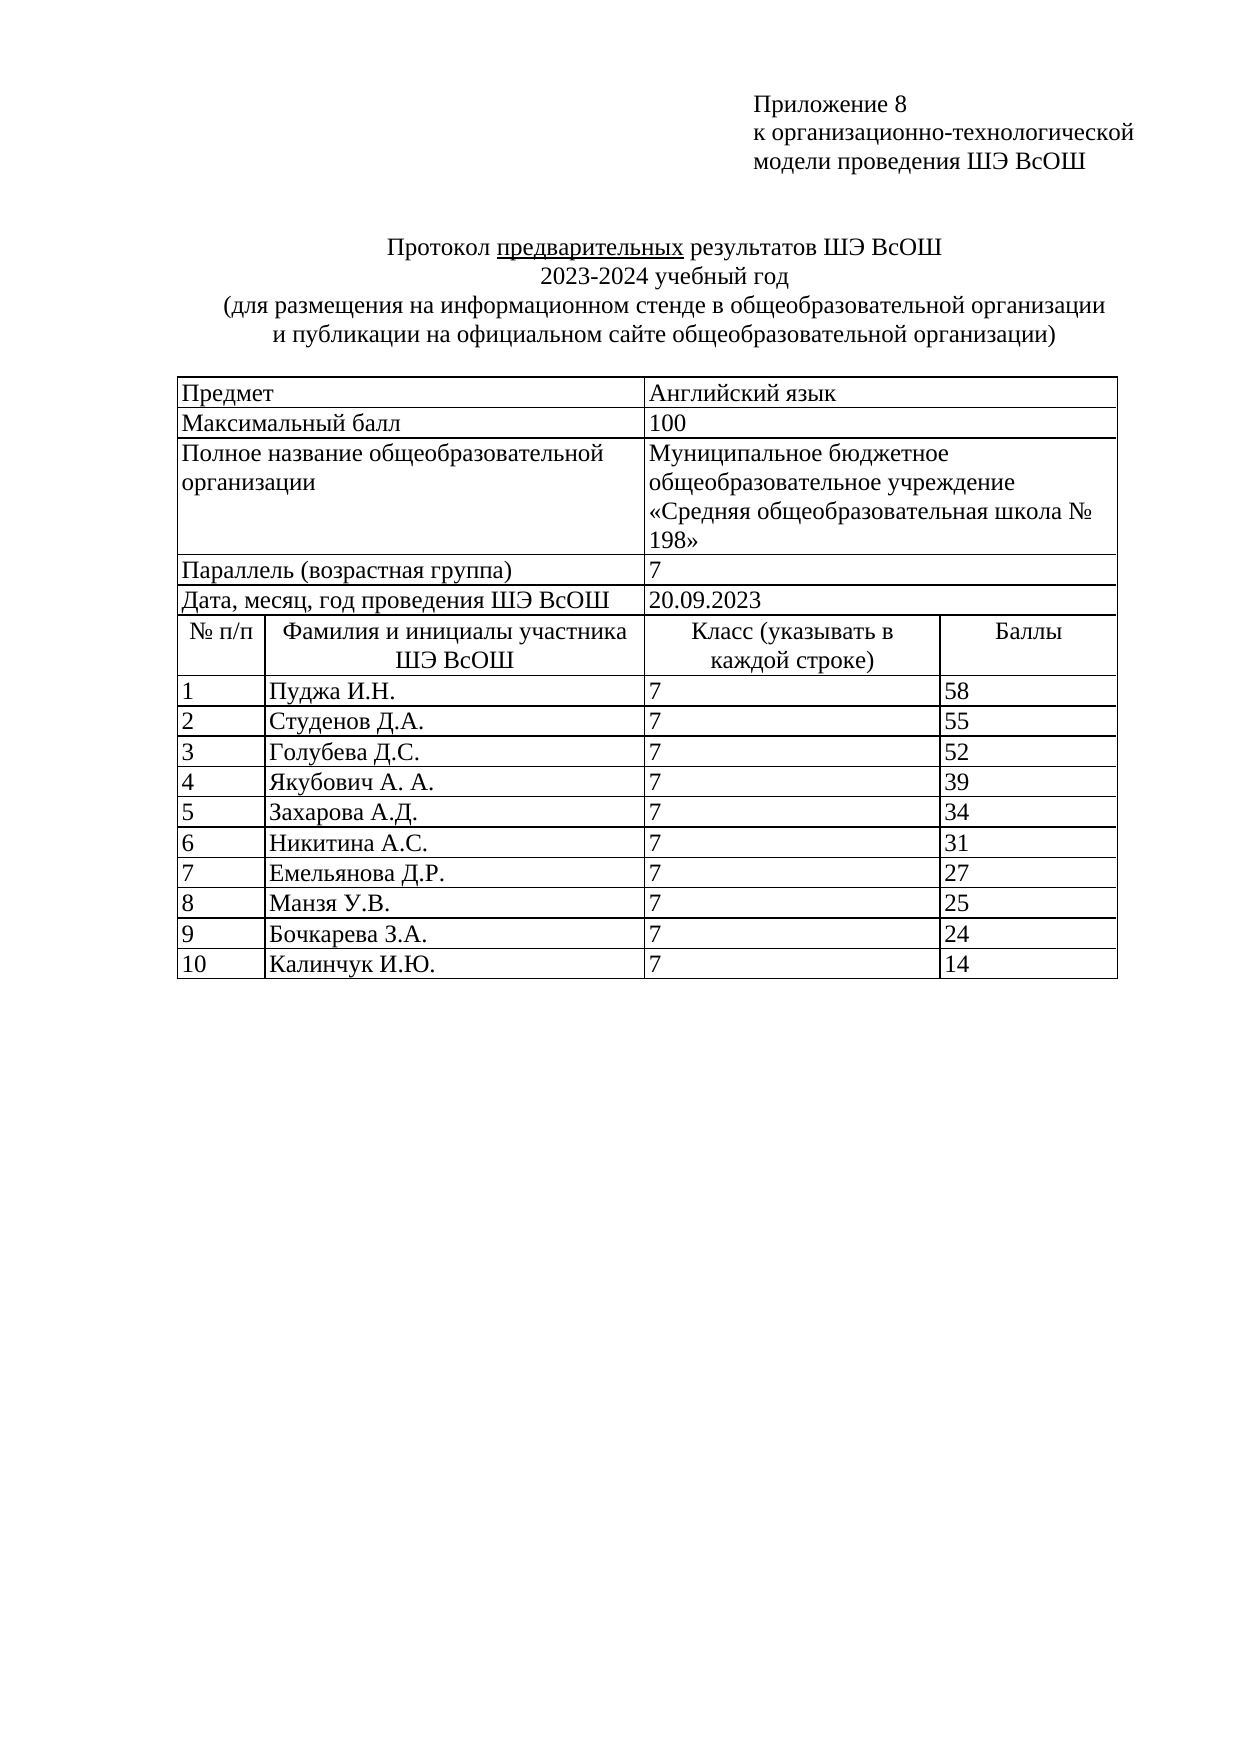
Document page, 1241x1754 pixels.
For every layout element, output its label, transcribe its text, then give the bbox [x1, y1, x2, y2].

text 2023-2024 учебный год [177, 261, 1152, 290]
table_cell 3 [178, 737, 264, 766]
table_cell Захарова А.Д. [266, 797, 644, 826]
table_cell 7 [645, 767, 939, 796]
table_cell 6 [178, 828, 264, 856]
table_cell 25 [941, 887, 1117, 917]
table_cell 58 [941, 675, 1117, 705]
table_cell 7 [645, 676, 939, 705]
table_cell Максимальный балл [178, 408, 644, 437]
table_cell 10 [178, 949, 264, 978]
table_header Предмет [178, 378, 644, 407]
table_cell Пуджа И.Н. [266, 676, 644, 705]
table_cell 34 [941, 796, 1117, 826]
table_cell Никитина А.С. [266, 828, 644, 856]
text Приложение 8 [753, 89, 1152, 117]
table_cell Манзя У.В. [266, 888, 644, 917]
table_cell Бочкарева З.А. [266, 919, 644, 947]
table_cell Фамилия и инициалы участника ШЭ ВсОШ [266, 616, 644, 674]
table_cell Студенов Д.А. [266, 707, 644, 735]
table_cell Класс (указывать в каждой строке) [645, 616, 939, 674]
table_cell 1 [178, 676, 264, 705]
table_cell Калинчук И.Ю. [266, 949, 644, 978]
table_cell № п/п [178, 616, 264, 674]
table_cell 39 [941, 766, 1117, 796]
table_cell Дата, месяц, год проведения ШЭ ВсОШ [178, 586, 644, 614]
table_cell 14 [941, 948, 1117, 978]
table_cell 27 [941, 856, 1117, 887]
table_cell 5 [178, 797, 264, 826]
table_cell 31 [941, 826, 1117, 856]
table_cell Баллы [941, 614, 1117, 674]
table_cell 7 [645, 888, 939, 917]
table_cell Муниципальное бюджетное общеобразовательное учреждение «Средняя общеобразовательная школа № 198» [645, 437, 1117, 553]
table_cell Голубева Д.С. [266, 737, 644, 766]
table_cell 7 [645, 828, 939, 856]
text Протокол предварительных результатов ШЭ ВсОШ [177, 232, 1152, 261]
table_cell 7 [645, 858, 939, 887]
table_cell Якубович А. А. [266, 767, 644, 796]
text к организационно-технологической модели проведения ШЭ ВсОШ [753, 117, 1152, 175]
table_cell 2 [178, 707, 264, 735]
table_cell 7 [645, 797, 939, 826]
table_cell Полное название общеобразовательной организации [178, 439, 644, 553]
text (для размещения на информационном стенде в общеобразовательной организации и публикации на официальном сайте общеобразовательной организации) [177, 290, 1152, 347]
table_header Английский язык [645, 378, 1117, 407]
table_cell 24 [941, 917, 1117, 947]
table_cell 7 [645, 737, 939, 766]
table_cell 7 [645, 554, 1117, 584]
table_cell Параллель (возрастная группа) [178, 555, 644, 584]
table_cell 9 [178, 919, 264, 947]
table_cell 8 [178, 888, 264, 917]
table_cell 7 [178, 858, 264, 887]
table_cell Емельянова Д.Р. [266, 858, 644, 887]
table_cell 7 [645, 707, 939, 735]
table_cell 7 [645, 949, 939, 978]
table_cell 7 [645, 919, 939, 947]
table_cell 20.09.2023 [645, 584, 1117, 614]
table_cell 100 [645, 407, 1117, 437]
table_cell 4 [178, 767, 264, 796]
table_cell 55 [941, 705, 1117, 735]
table_cell 52 [941, 735, 1117, 766]
